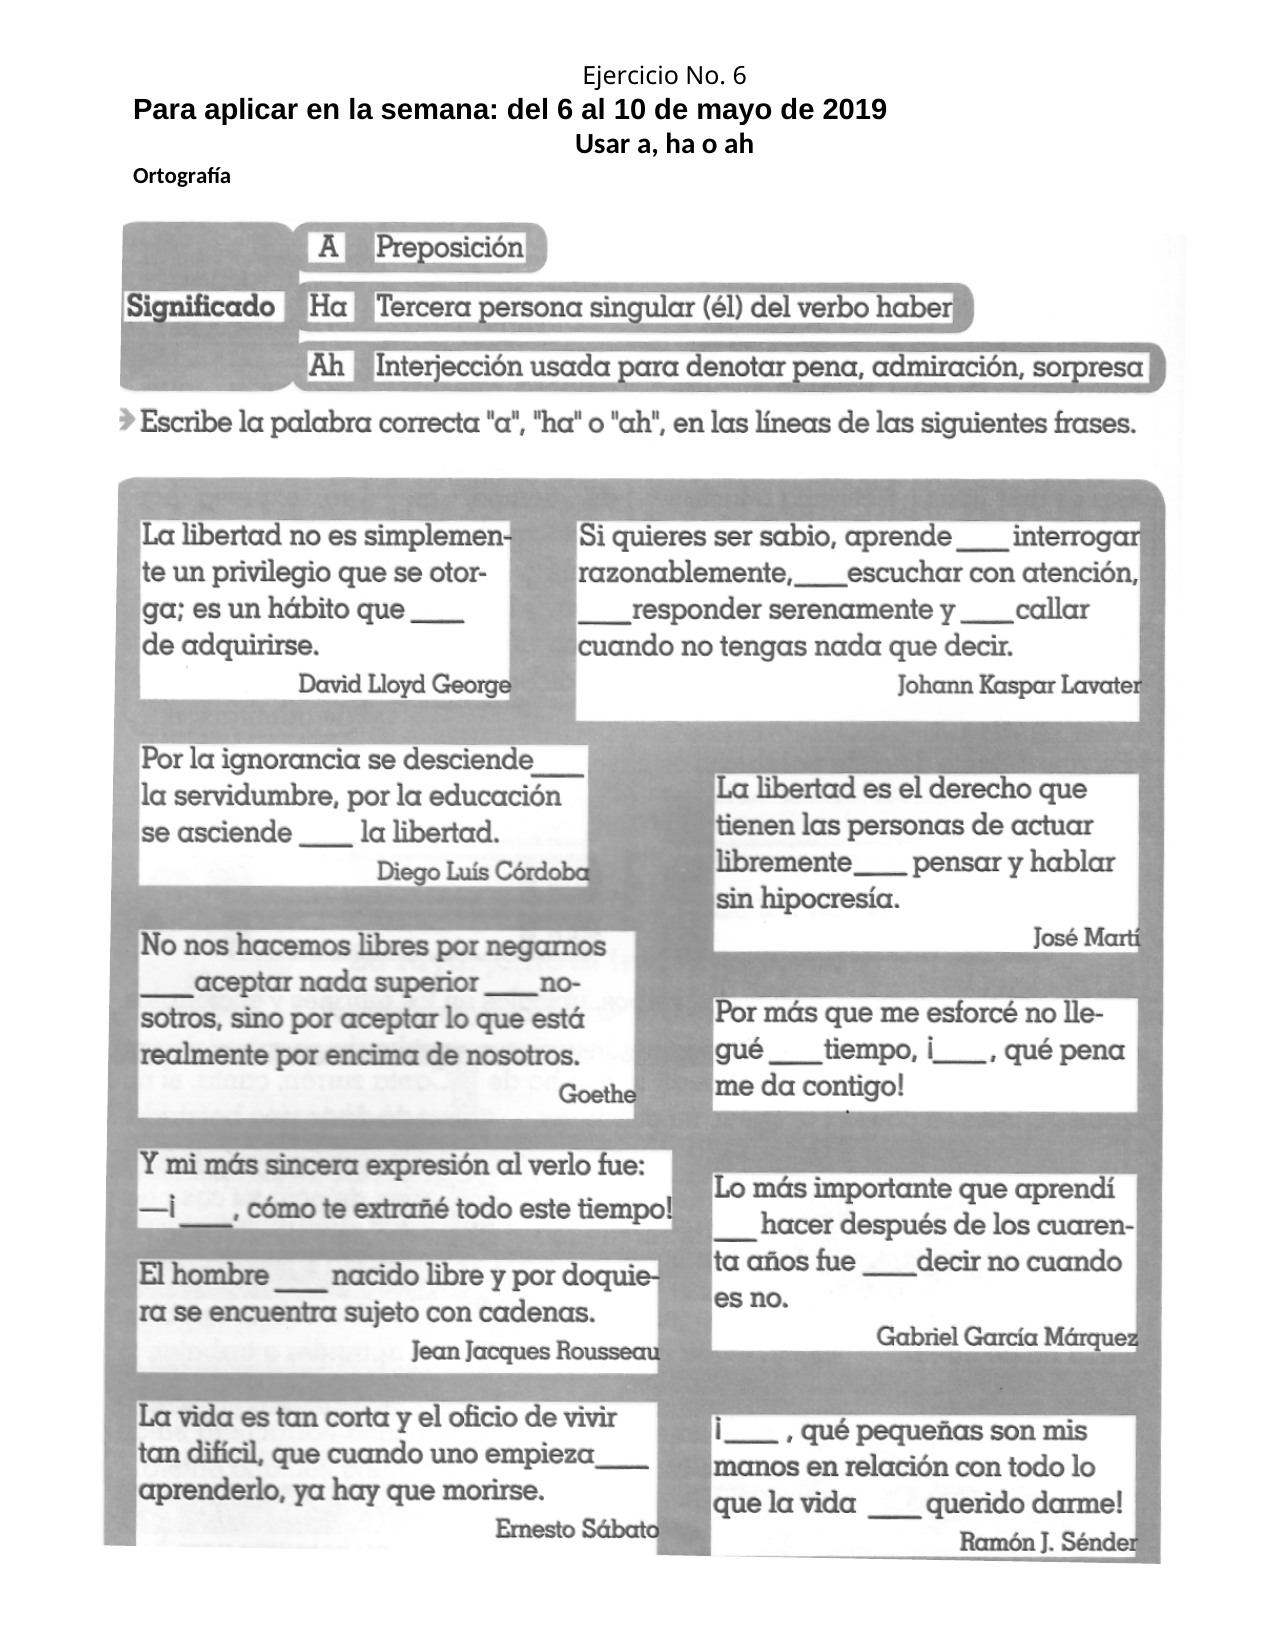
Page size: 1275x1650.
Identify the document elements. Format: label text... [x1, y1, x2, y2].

text Para aplicar en la semana: del 6 al 10 de mayo de 2019 [133, 92, 1196, 125]
text Ejercicio No. 6 [133, 58, 1196, 92]
text Usar a, ha o ah [133, 125, 1196, 161]
text Ortografía [133, 161, 1196, 189]
